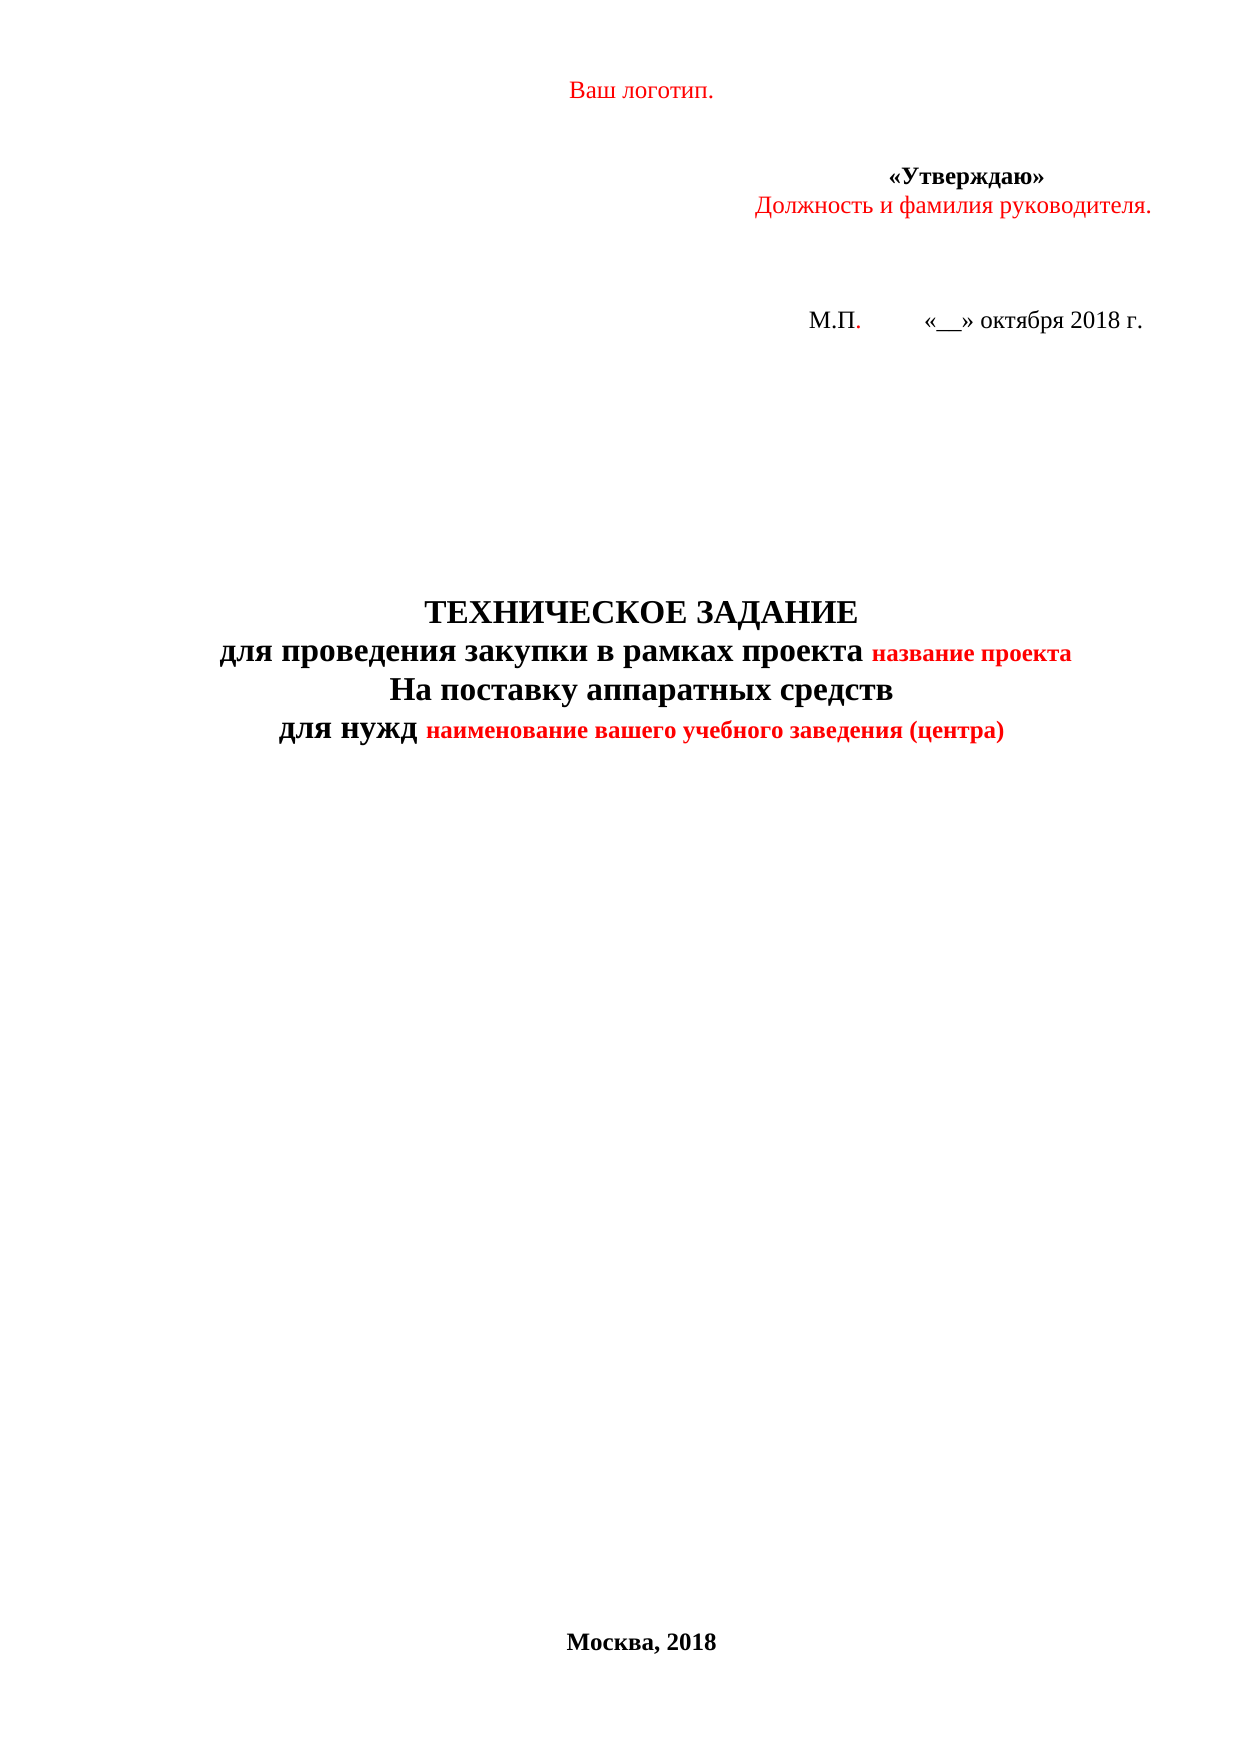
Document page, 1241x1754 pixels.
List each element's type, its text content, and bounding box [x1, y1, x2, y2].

text М.П. «__» октября 2018 г. [131, 305, 1152, 334]
text для нужд наименование вашего учебного заведения (центра) [131, 707, 1152, 746]
text На поставку аппаратных средств [131, 669, 1152, 707]
text для проведения закупки в рамках проекта название проекта [131, 631, 1152, 669]
text ТЕХНИЧЕСКОЕ ЗАДАНИЕ [131, 592, 1152, 631]
text «Утверждаю» [131, 161, 1152, 190]
text Ваш логотип. [131, 75, 1152, 104]
text Должность и фамилия руководителя. [131, 190, 1152, 219]
text Москва, 2018 [131, 1627, 1152, 1656]
